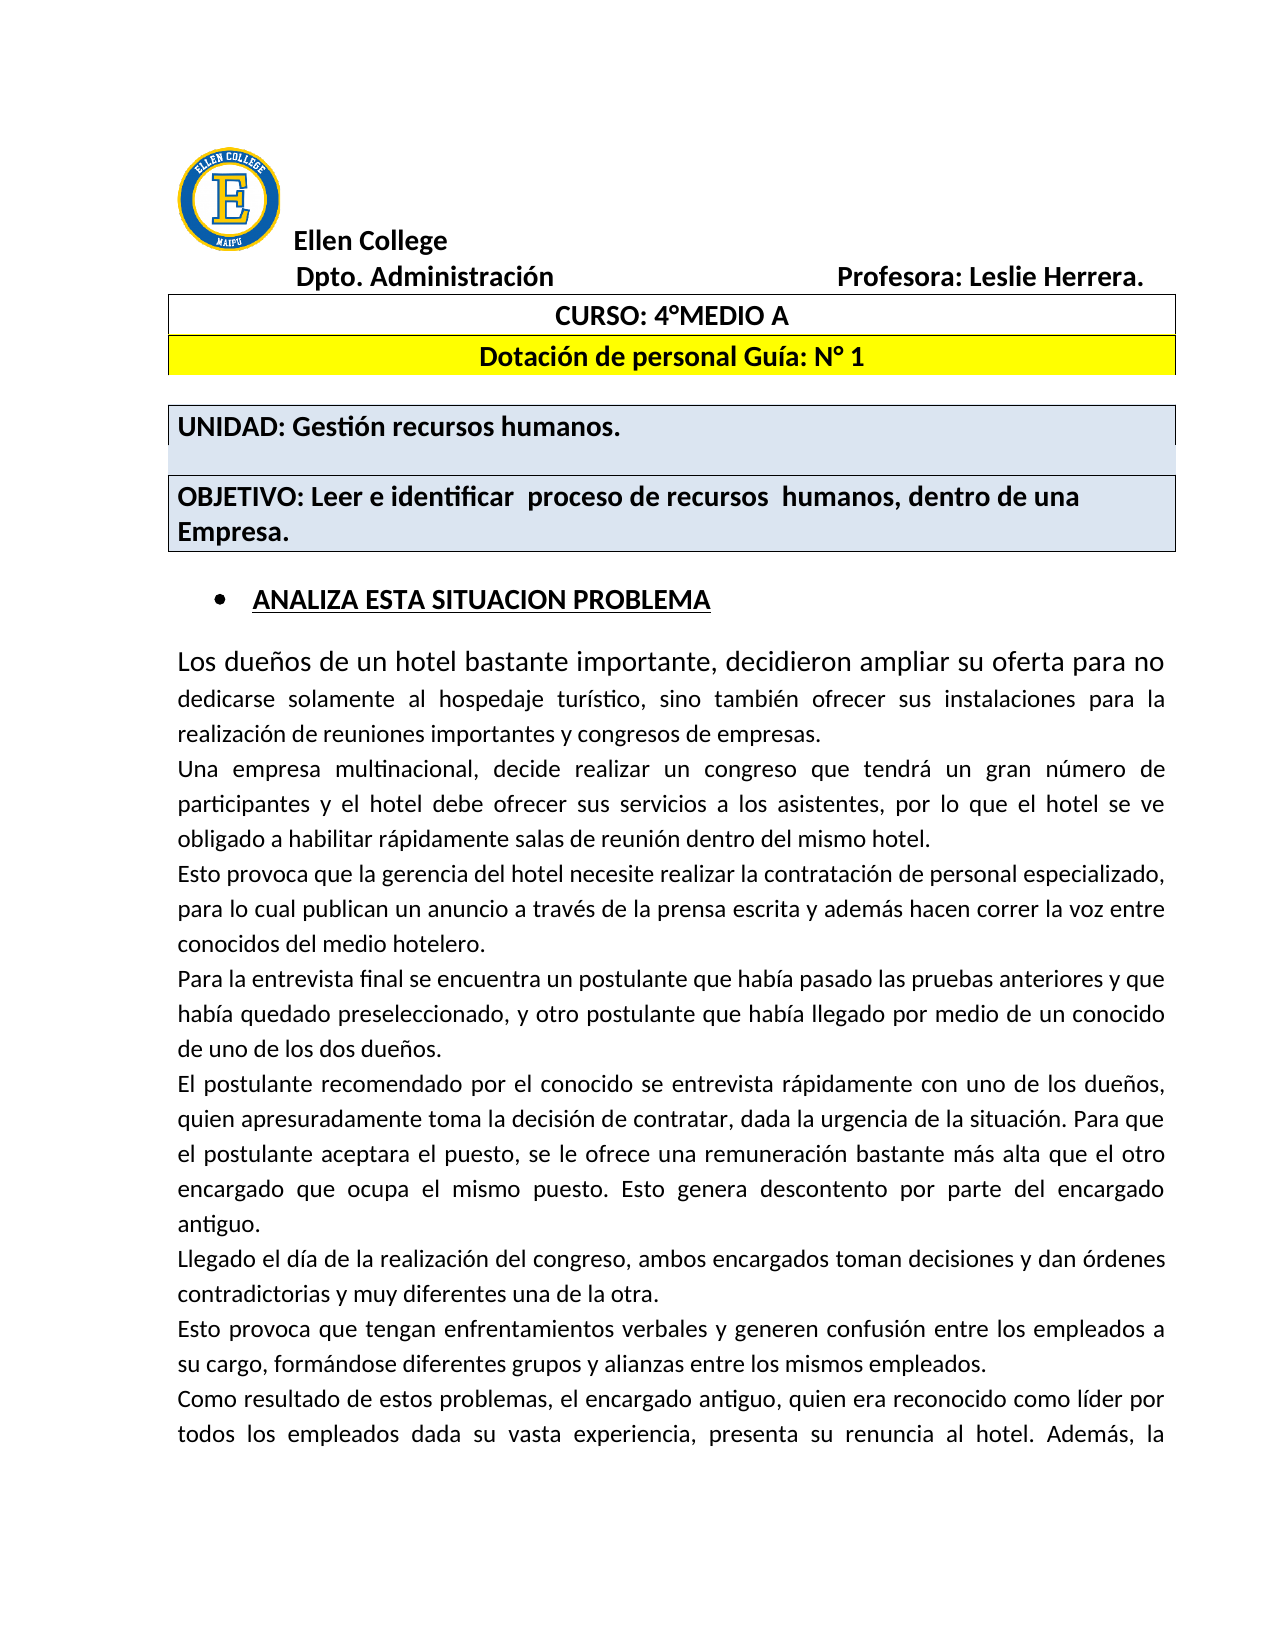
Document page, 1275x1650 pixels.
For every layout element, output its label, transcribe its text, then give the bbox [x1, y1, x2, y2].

text Para la entrevista final se encuentra un postulante que había pasado las pruebas anteriores y que había quedado preseleccionado, y otro postulante que había llegado por medio de un conocido de uno de los dos dueños. [177, 963, 1167, 1063]
text Dpto. Administración Profesora: Leslie Herrera. [177, 258, 1167, 294]
text Esto provoca que la gerencia del hotel necesite realizar la contratación de personal especializado, para lo cual publican un anuncio a través de la prensa escrita y además hacen correr la voz entre conocidos del medio hotelero. [177, 858, 1167, 958]
text Los dueños de un hotel bastante importante, decidieron ampliar su oferta para no dedicarse solamente al hospedaje turístico, sino también ofrecer sus instalaciones para la realización de reuniones importantes y congresos de empresas. [177, 643, 1167, 748]
text Una empresa multinacional, decide realizar un congreso que tendrá un gran número de participantes y el hotel debe ofrecer sus servicios a los asistentes, por lo que el hotel se ve obligado a habilitar rápidamente salas de reunión dentro del mismo hotel. [177, 753, 1167, 853]
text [177, 1383, 1167, 1448]
text OBJETIVO: Leer e identificar proceso de recursos humanos, dentro de una Empresa. [169, 476, 1175, 551]
text Dotación de personal Guía: N° 1 [169, 336, 1175, 375]
picture [177, 147, 281, 251]
list ANALIZA ESTA SITUACION PROBLEMA [215, 581, 1167, 617]
text Llegado el día de la realización del congreso, ambos encargados toman decisiones y dan órdenes contradictorias y muy diferentes una de la otra. [177, 1243, 1167, 1308]
text CURSO: 4°MEDIO A [169, 295, 1175, 334]
text Esto provoca que tengan enfrentamientos verbales y generen confusión entre los empleados a su cargo, formándose diferentes grupos y alianzas entre los mismos empleados. [177, 1313, 1167, 1378]
text Ellen College [177, 148, 1167, 258]
text UNIDAD: Gestión recursos humanos. [169, 406, 1175, 445]
text El postulante recomendado por el conocido se entrevista rápidamente con uno de los dueños, quien apresuradamente toma la decisión de contratar, dada la urgencia de la situación. Para que el postulante aceptara el puesto, se le ofrece una remuneración bastante más alta que el otro encargado que ocupa el mismo puesto. Esto genera descontento por parte del encargado antiguo. [177, 1068, 1167, 1238]
